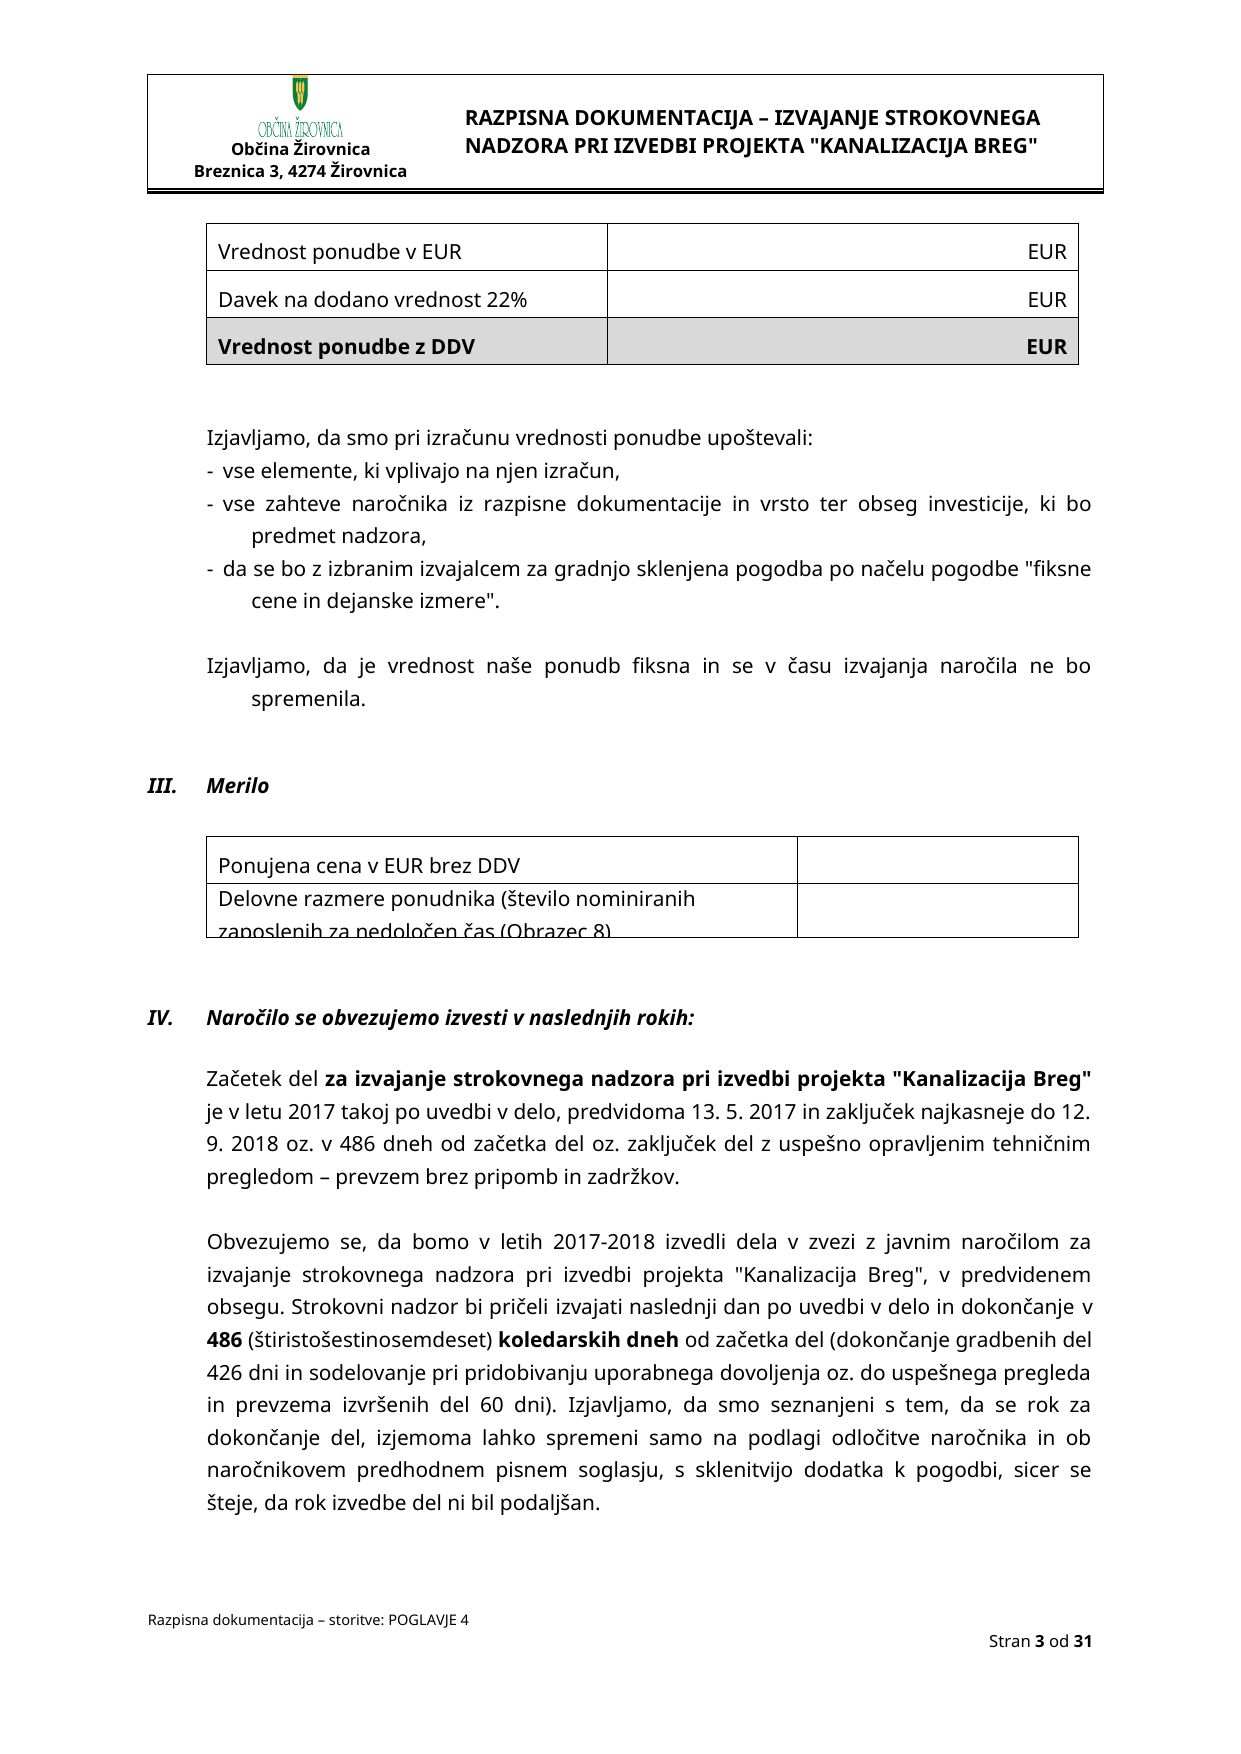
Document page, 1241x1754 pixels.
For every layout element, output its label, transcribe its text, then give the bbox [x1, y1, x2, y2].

text Izjavljamo, da je vrednost naše ponudb fiksna in se v času izvajanja naročila ne bo spremenila. [207, 652, 1093, 713]
table_header Vrednost ponudbe v EUR [207, 224, 607, 270]
table_cell Delovne razmere ponudnika (število nominiranih zaposlenih za nedoločen čas (Obrazec 8) [207, 884, 797, 937]
list Naročilo se obvezujemo izvesti v naslednjih rokih: [148, 1003, 1093, 1032]
list da se bo z izbranim izvajalcem za gradnjo sklenjena pogodba po načelu pogodbe "fiksne cene in dejanske izmere". [207, 554, 1093, 615]
text Začetek del za izvajanje strokovnega nadzora pri izvedbi projekta "Kanalizacija Breg" je v letu 2017 takoj po uvedbi v delo, predvidoma 13. 5. 2017 in zaključek najkasneje do 12. 9. 2018 oz. v 486 dneh od začetka del oz. zaključek del z uspešno opravljenim tehničnim pregledom – prevzem brez pripomb in zadržkov. [206, 1064, 1093, 1191]
list vse zahteve naročnika iz razpisne dokumentacije in vrsto ter obseg investicije, ki bo predmet nadzora, [207, 489, 1093, 550]
table_header Ponujena cena v EUR brez DDV [207, 837, 797, 883]
text Obvezujemo se, da bomo v letih 2017-2018 izvedli dela v zvezi z javnim naročilom za izvajanje strokovnega nadzora pri izvedbi projekta "Kanalizacija Breg", v predvidenem obsegu. Strokovni nadzor bi pričeli izvajati naslednji dan po uvedbi v delo in dokončanje v 486 (štiristošestinosemdeset) koledarskih dneh od začetka del (dokončanje gradbenih del 426 dni in sodelovanje pri pridobivanju uporabnega dovoljenja oz. do uspešnega pregleda in prevzema izvršenih del 60 dni). Izjavljamo, da smo seznanjeni s tem, da se rok za dokončanje del, izjemoma lahko spremeni samo na podlagi odločitve naročnika in ob naročnikovem predhodnem pisnem soglasju, s sklenitvijo dodatka k pogodbi, sicer se šteje, da rok izvedbe del ni bil podaljšan. [207, 1227, 1093, 1517]
table_header [798, 837, 1078, 883]
table_header EUR [608, 224, 1078, 270]
table_cell EUR [608, 271, 1078, 317]
table_cell [798, 884, 1078, 937]
table_cell Vrednost ponudbe z DDV [207, 318, 607, 364]
table_cell EUR [608, 318, 1078, 364]
list Merilo [148, 771, 1093, 799]
list vse elemente, ki vplivajo na njen izračun, [207, 456, 1093, 484]
text Izjavljamo, da smo pri izračunu vrednosti ponudbe upoštevali: [207, 423, 1093, 452]
table_cell Davek na dodano vrednost 22% [207, 271, 607, 317]
